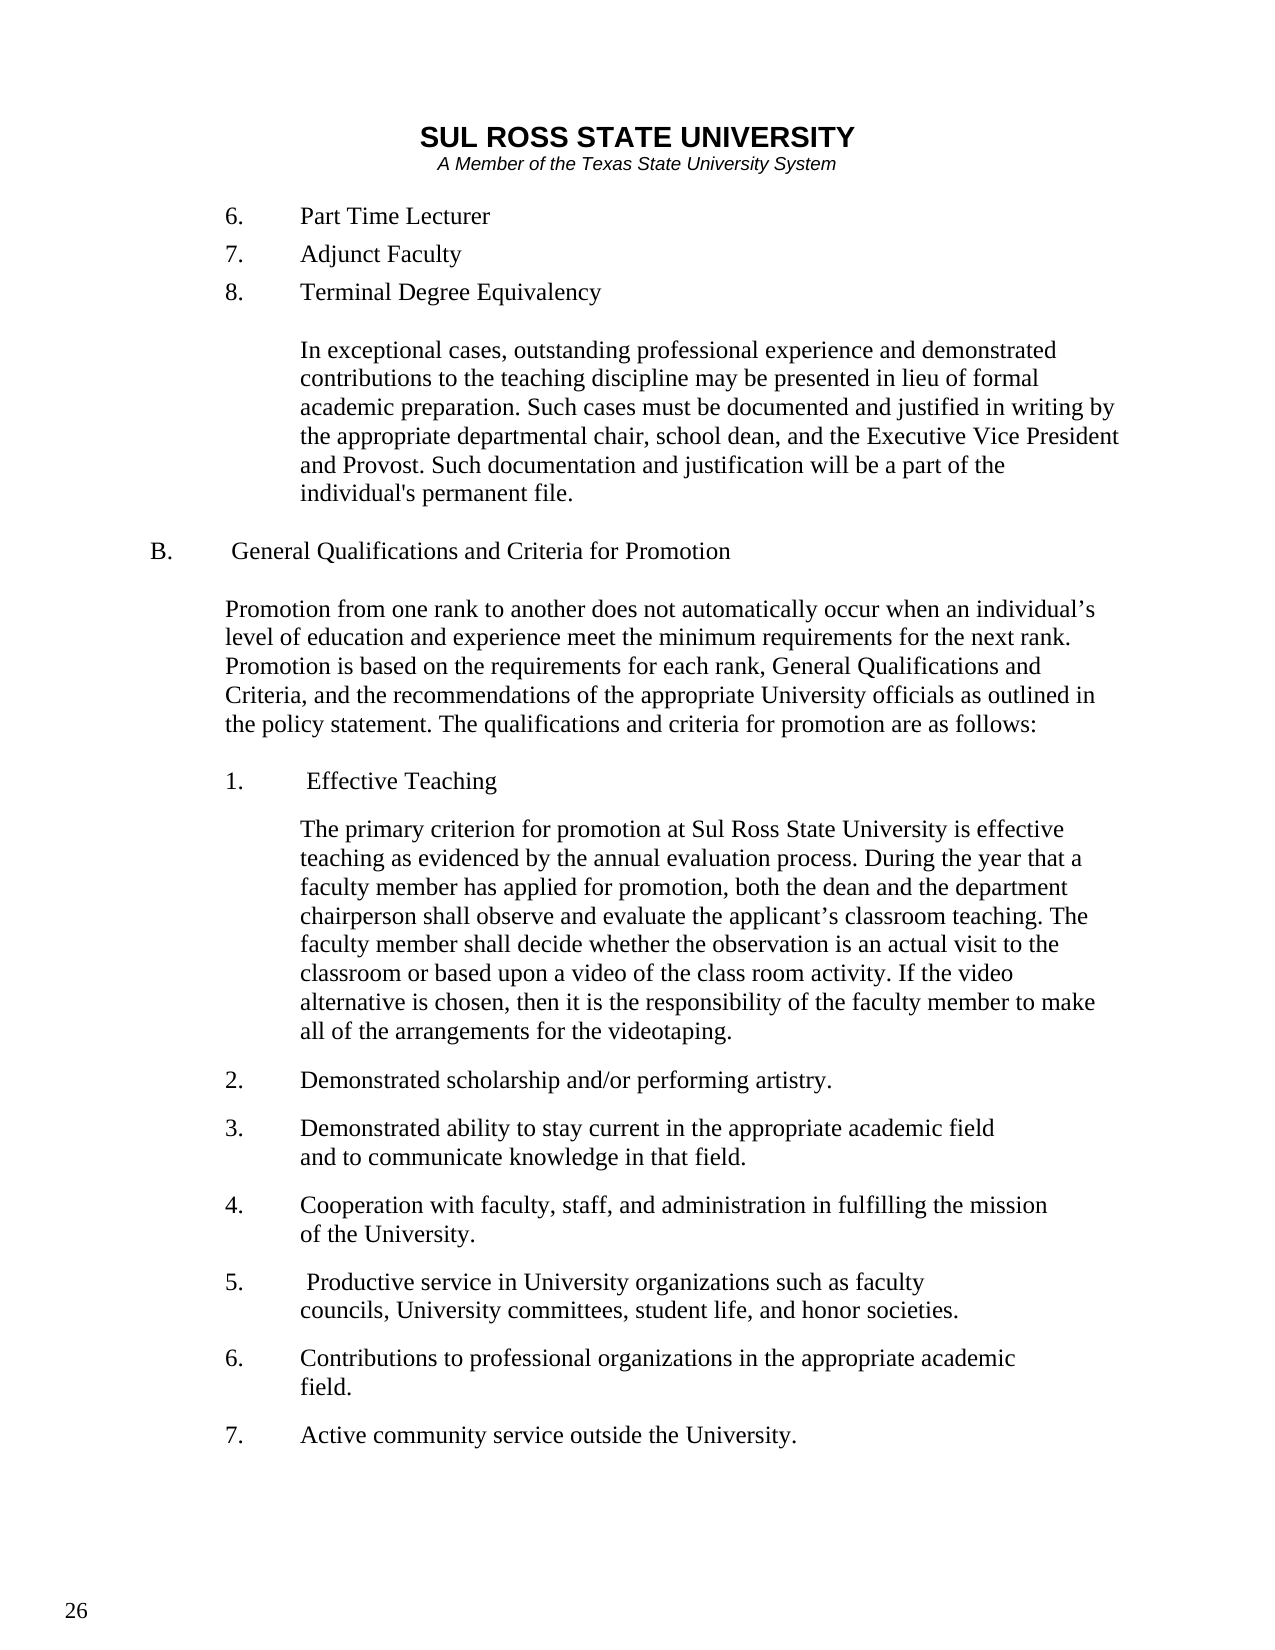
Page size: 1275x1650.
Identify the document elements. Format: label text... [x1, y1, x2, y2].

text Promotion is based on the requirements for each rank, General Qualifications and Criteria, and the recommendations of the appropriate University officials as outlined in the policy statement. The qualifications and criteria for promotion are as follows: [225, 651, 1098, 737]
text The primary criterion for promotion at Sul Ross State University is effective teaching as evidenced by the annual evaluation process. During the year that a faculty member has applied for promotion, both the dean and the department chairperson shall observe and evaluate the applicant’s classroom teaching. The faculty member shall decide whether the observation is an actual visit to the classroom or based upon a video of the class room activity. If the video alternative is chosen, then it is the responsibility of the faculty member to make all of the arrangements for the videotaping. [300, 814, 1098, 1044]
list Active community service outside the University. [225, 1420, 1204, 1449]
list Cooperation with faculty, staff, and administration in fulfilling the mission of the University. [225, 1190, 1048, 1247]
list General Qualifications and Criteria for Promotion [150, 536, 1204, 565]
list Contributions to professional organizations in the appropriate academic field. [225, 1343, 1016, 1401]
list Effective Teaching [225, 766, 1204, 795]
list Part Time Lecturer [225, 201, 1204, 230]
list Terminal Degree Equivalency [225, 277, 1204, 306]
text In exceptional cases, outstanding professional experience and demonstrated contributions to the teaching discipline may be presented in lieu of formal academic preparation. Such cases must be documented and justified in writing by the appropriate departmental chair, school dean, and the Executive Vice President and Provost. Such documentation and justification will be a part of the individual's permanent file. [300, 335, 1122, 507]
list Demonstrated ability to stay current in the appropriate academic field and to communicate knowledge in that field. [225, 1113, 1037, 1171]
list Demonstrated scholarship and/or performing artistry. [225, 1065, 1204, 1093]
text Promotion from one rank to another does not automatically occur when an individual’s level of education and experience meet the minimum requirements for the next rank. [225, 594, 1098, 651]
list Productive service in University organizations such as faculty councils, University committees, student life, and honor societies. [225, 1267, 1020, 1324]
list Adjunct Faculty [225, 239, 1204, 268]
